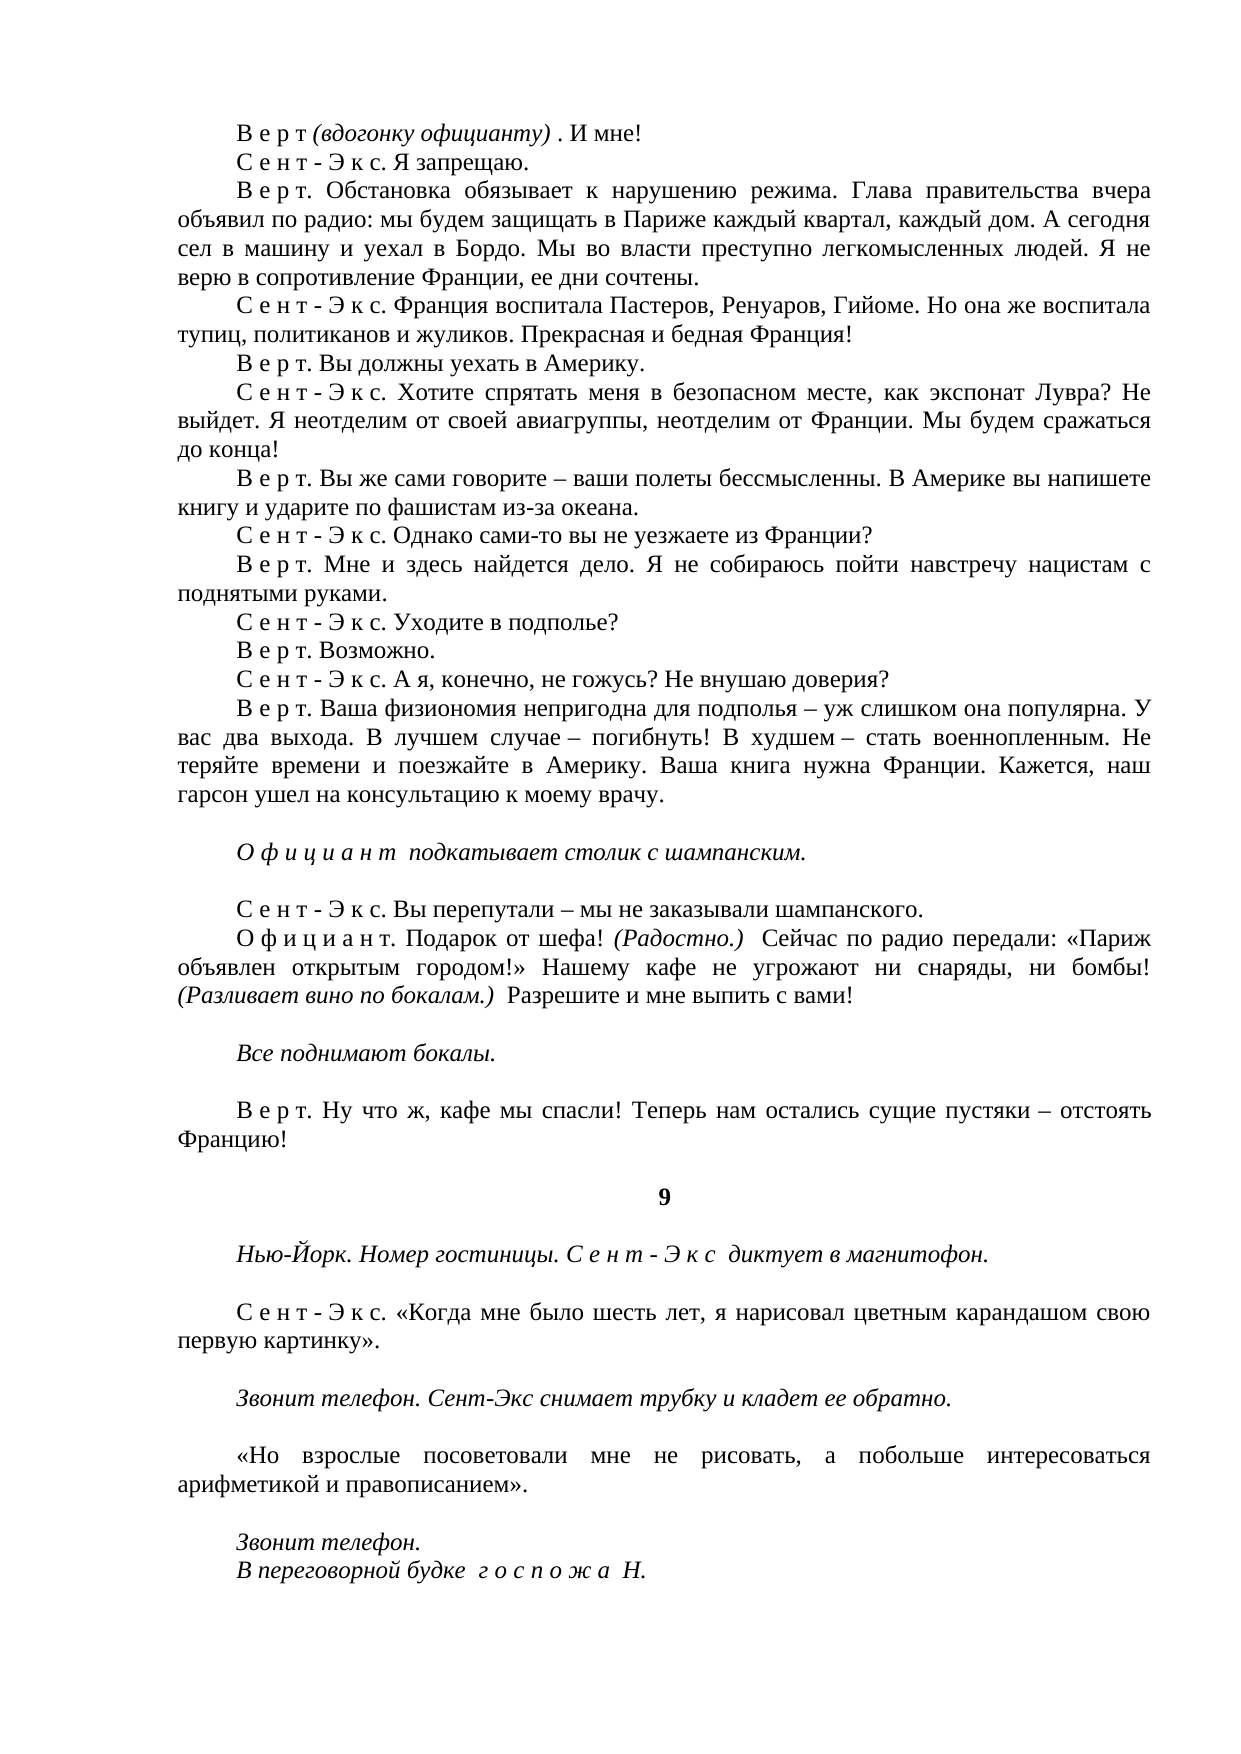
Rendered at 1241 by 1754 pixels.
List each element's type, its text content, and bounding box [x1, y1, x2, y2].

text Звонит телефон. [177, 1527, 1152, 1556]
text «Но взрослые посоветовали мне не рисовать, а побольше интересоваться арифметикой и правописанием». [177, 1441, 1152, 1498]
text В е р т. Ваша физиономия непригодна для подполья – уж слишком она популярна. У вас два выхода. В лучшем случае – погибнуть! В худшем – стать военнопленным. Не теряйте времени и поезжайте в Америку. Ваша книга нужна Франции. Кажется, наш гарсон ушел на консультацию к моему врачу. [177, 693, 1152, 808]
text С е н т - Э к с. Однако сами-то вы не уезжаете из Франции? [177, 521, 1152, 549]
subtitle 9 [177, 1182, 1152, 1211]
text О ф и ц и а н т подкатывает столик с шампанским. [177, 837, 1152, 866]
text В е р т. Вы должны уехать в Америку. [177, 348, 1152, 377]
text В е р т. Вы же сами говорите – ваши полеты бессмысленны. В Америке вы напишете книгу и ударите по фашистам из-за океана. [177, 463, 1152, 521]
text С е н т - Э к с. Вы перепутали – мы не заказывали шампанского. [177, 894, 1152, 923]
text Нью-Йорк. Номер гостиницы. С е н т - Э к с диктует в магнитофон. [177, 1239, 1152, 1268]
text В е р т (вдогонку официанту) . И мне! [177, 118, 1152, 147]
text В е р т. Мне и здесь найдется дело. Я не собираюсь пойти навстречу нацистам с поднятыми руками. [177, 549, 1152, 607]
text С е н т - Э к с. А я, конечно, не гожусь? Не внушаю доверия? [177, 664, 1152, 693]
text С е н т - Э к с. Хотите спрятать меня в безопасном месте, как экспонат Лувра? Не выйдет. Я неотделим от своей авиагруппы, неотделим от Франции. Мы будем сражаться до конца! [177, 377, 1152, 463]
text Все поднимают бокалы. [177, 1038, 1152, 1067]
text В е р т. Возможно. [177, 636, 1152, 664]
text О ф и ц и а н т. Подарок от шефа! (Радостно.) Сейчас по радио передали: «Париж объявлен открытым городом!» Нашему кафе не угрожают ни снаряды, ни бомбы! (Разливает вино по бокалам.) Разрешите и мне выпить с вами! [177, 923, 1152, 1009]
text С е н т - Э к с. Франция воспитала Пастеров, Ренуаров, Гийоме. Но она же воспитала тупиц, политиканов и жуликов. Прекрасная и бедная Франция! [177, 291, 1152, 348]
text В е р т. Обстановка обязывает к нарушению режима. Глава правительства вчера объявил по радио: мы будем защищать в Париже каждый квартал, каждый дом. А сегодня сел в машину и уехал в Бордо. Мы во власти преступно легкомысленных людей. Я не верю в сопротивление Франции, ее дни сочтены. [177, 176, 1152, 291]
text С е н т - Э к с. Уходите в подполье? [177, 607, 1152, 636]
text В е р т. Ну что ж, кафе мы спасли! Теперь нам остались сущие пустяки – отстоять Францию! [177, 1096, 1152, 1153]
text С е н т - Э к с. «Когда мне было шесть лет, я нарисовал цветным карандашом свою первую картинку». [177, 1297, 1152, 1354]
text С е н т - Э к с. Я запрещаю. [177, 147, 1152, 176]
text Звонит телефон. Сент-Экс снимает трубку и кладет ее обратно. [177, 1383, 1152, 1412]
text В переговорной будке г о с п о ж а Н. [177, 1556, 1152, 1584]
